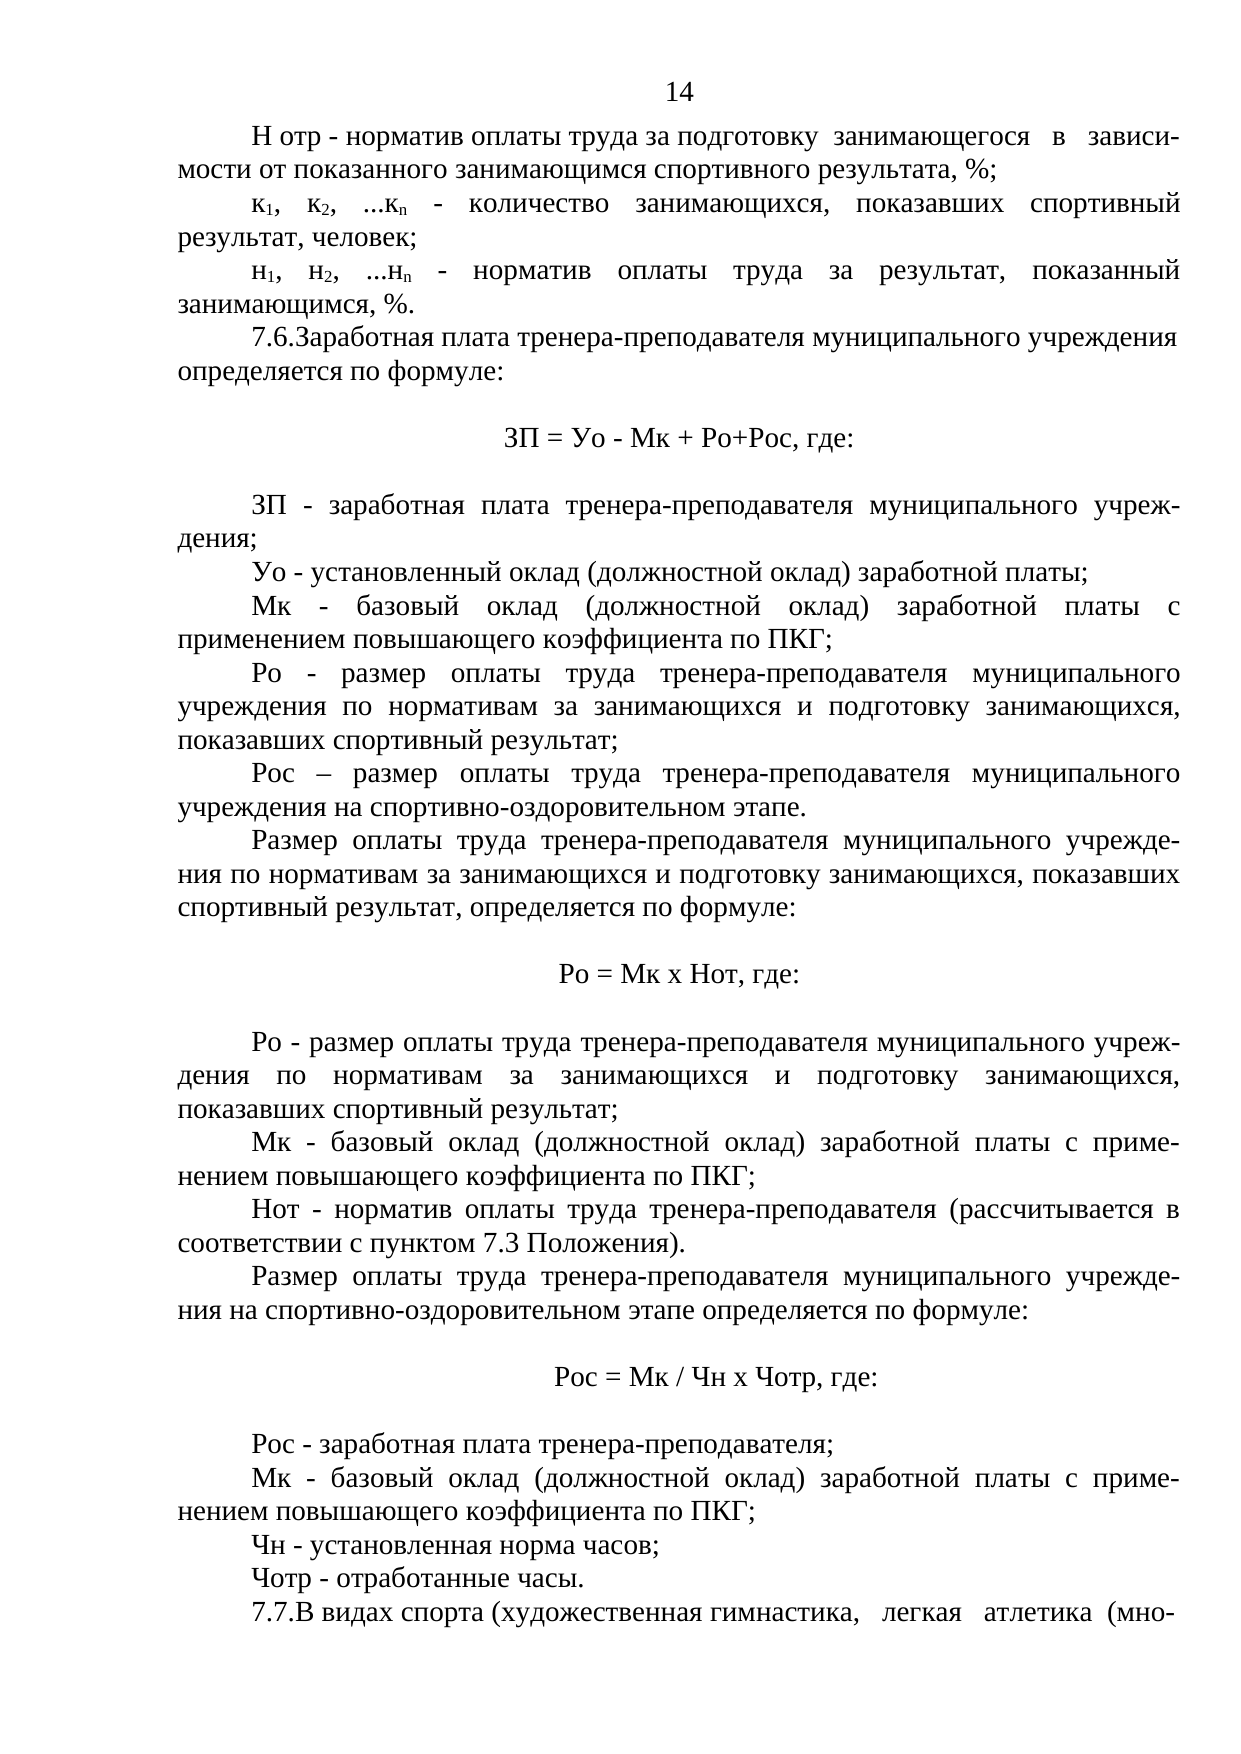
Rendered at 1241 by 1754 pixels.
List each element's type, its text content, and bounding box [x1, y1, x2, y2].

text Рос - заработная плата тренера-преподавателя; [177, 1426, 1181, 1460]
text ЗП - заработная плата тренера-преподавателя муниципального учреж-дения; [177, 487, 1181, 554]
text мости от показанного занимающимся спортивного результата, %; [177, 152, 1181, 185]
text Чн - установленная норма часов; [177, 1527, 1181, 1560]
text Ро - размер оплаты труда тренера-преподавателя муниципального учреж-дения по нормативам за занимающихся и подготовку занимающихся, показавших спортивный результат; [177, 1024, 1181, 1124]
text Мк - базовый оклад (должностной оклад) заработной платы с приме-нением повышающего коэффициента по ПКГ; [177, 1460, 1181, 1527]
text Рос – размер оплаты труда тренера-преподавателя муниципального учреждения на спортивно-оздоровительном этапе. [177, 755, 1181, 822]
text н1, н2, ...нn - норматив оплаты труда за результат, показанный занимающимся, %. [177, 252, 1181, 319]
text Ро - размер оплаты труда тренера-преподавателя муниципального учреждения по нормативам за занимающихся и подготовку занимающихся, показавших спортивный результат; [177, 655, 1181, 755]
text Рос = Мк / Чн x Чотр, где: [177, 1359, 1181, 1393]
text определяется по формуле: [177, 353, 1181, 386]
text 7.6.Заработная плата тренера-преподавателя муниципального учреждения [177, 319, 1181, 353]
text ЗП = Уо - Мк + Ро+Рос, где: [177, 420, 1181, 453]
text Уо - установленный оклад (должностной оклад) заработной платы; [177, 554, 1181, 588]
text Мк - базовый оклад (должностной оклад) заработной платы с применением повышающего коэффициента по ПКГ; [177, 588, 1181, 655]
text Н отр - норматив оплаты труда за подготовку занимающегося в зависи- [177, 118, 1181, 152]
text Мк - базовый оклад (должностной оклад) заработной платы с приме-нением повышающего коэффициента по ПКГ; [177, 1124, 1181, 1191]
text Нот - норматив оплаты труда тренера-преподавателя (рассчитывается в соответствии с пунктом 7.3 Положения). [177, 1191, 1181, 1258]
text Ро = Мк x Нот, где: [177, 957, 1181, 990]
text Размер оплаты труда тренера-преподавателя муниципального учрежде-ния по нормативам за занимающихся и подготовку занимающихся, показавших спортивный результат, определяется по формуле: [177, 822, 1181, 923]
text Размер оплаты труда тренера-преподавателя муниципального учрежде-ния на спортивно-оздоровительном этапе определяется по формуле: [177, 1258, 1181, 1326]
text 7.7.В видах спорта (художественная гимнастика, легкая атлетика (мно- [177, 1594, 1181, 1627]
text к1, к2, ...кn - количество занимающихся, показавших спортивный результат, человек; [177, 185, 1181, 252]
text Чотр - отработанные часы. [177, 1560, 1181, 1594]
